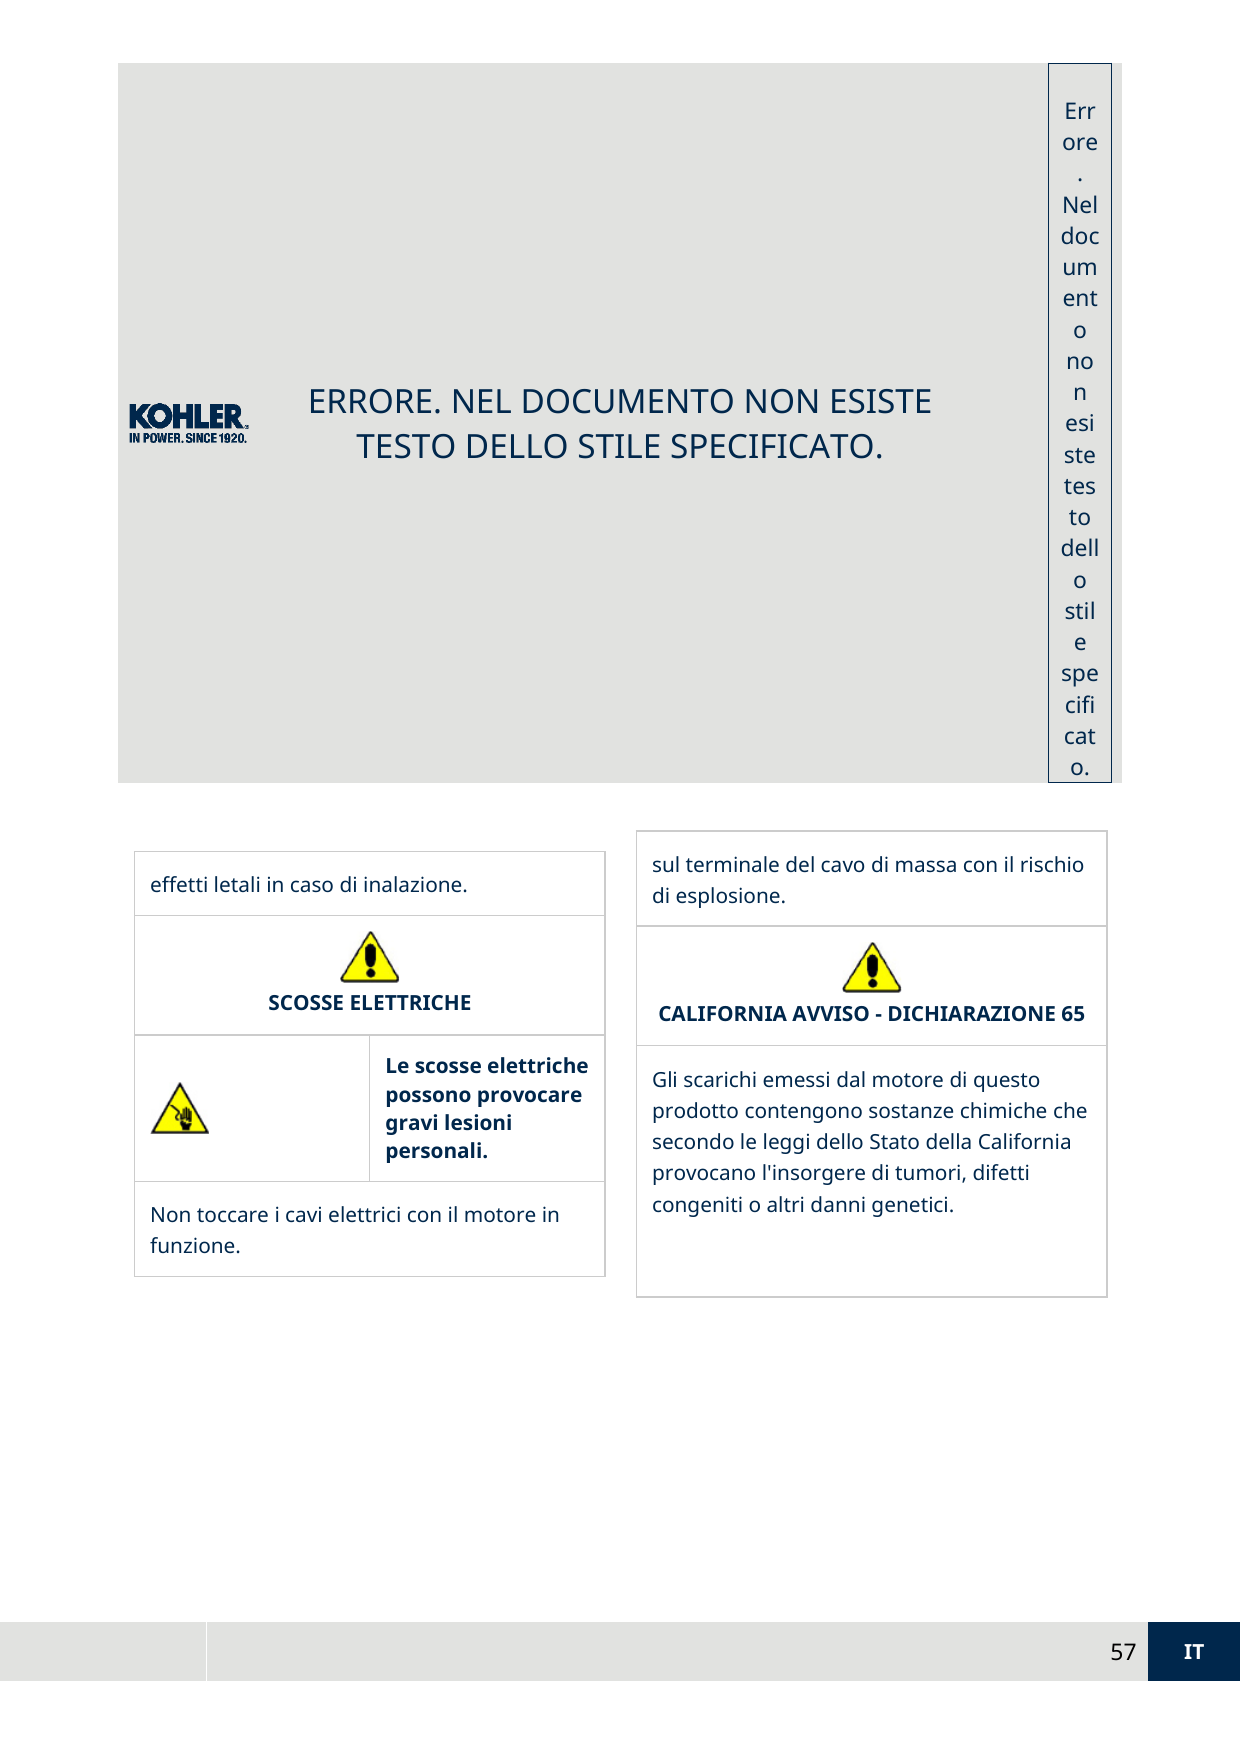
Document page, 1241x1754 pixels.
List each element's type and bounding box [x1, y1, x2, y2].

picture [129, 403, 249, 443]
table_header [620, 815, 1122, 1313]
picture [842, 942, 902, 993]
table_header [118, 815, 620, 1313]
picture [150, 1082, 209, 1134]
picture [340, 931, 400, 983]
